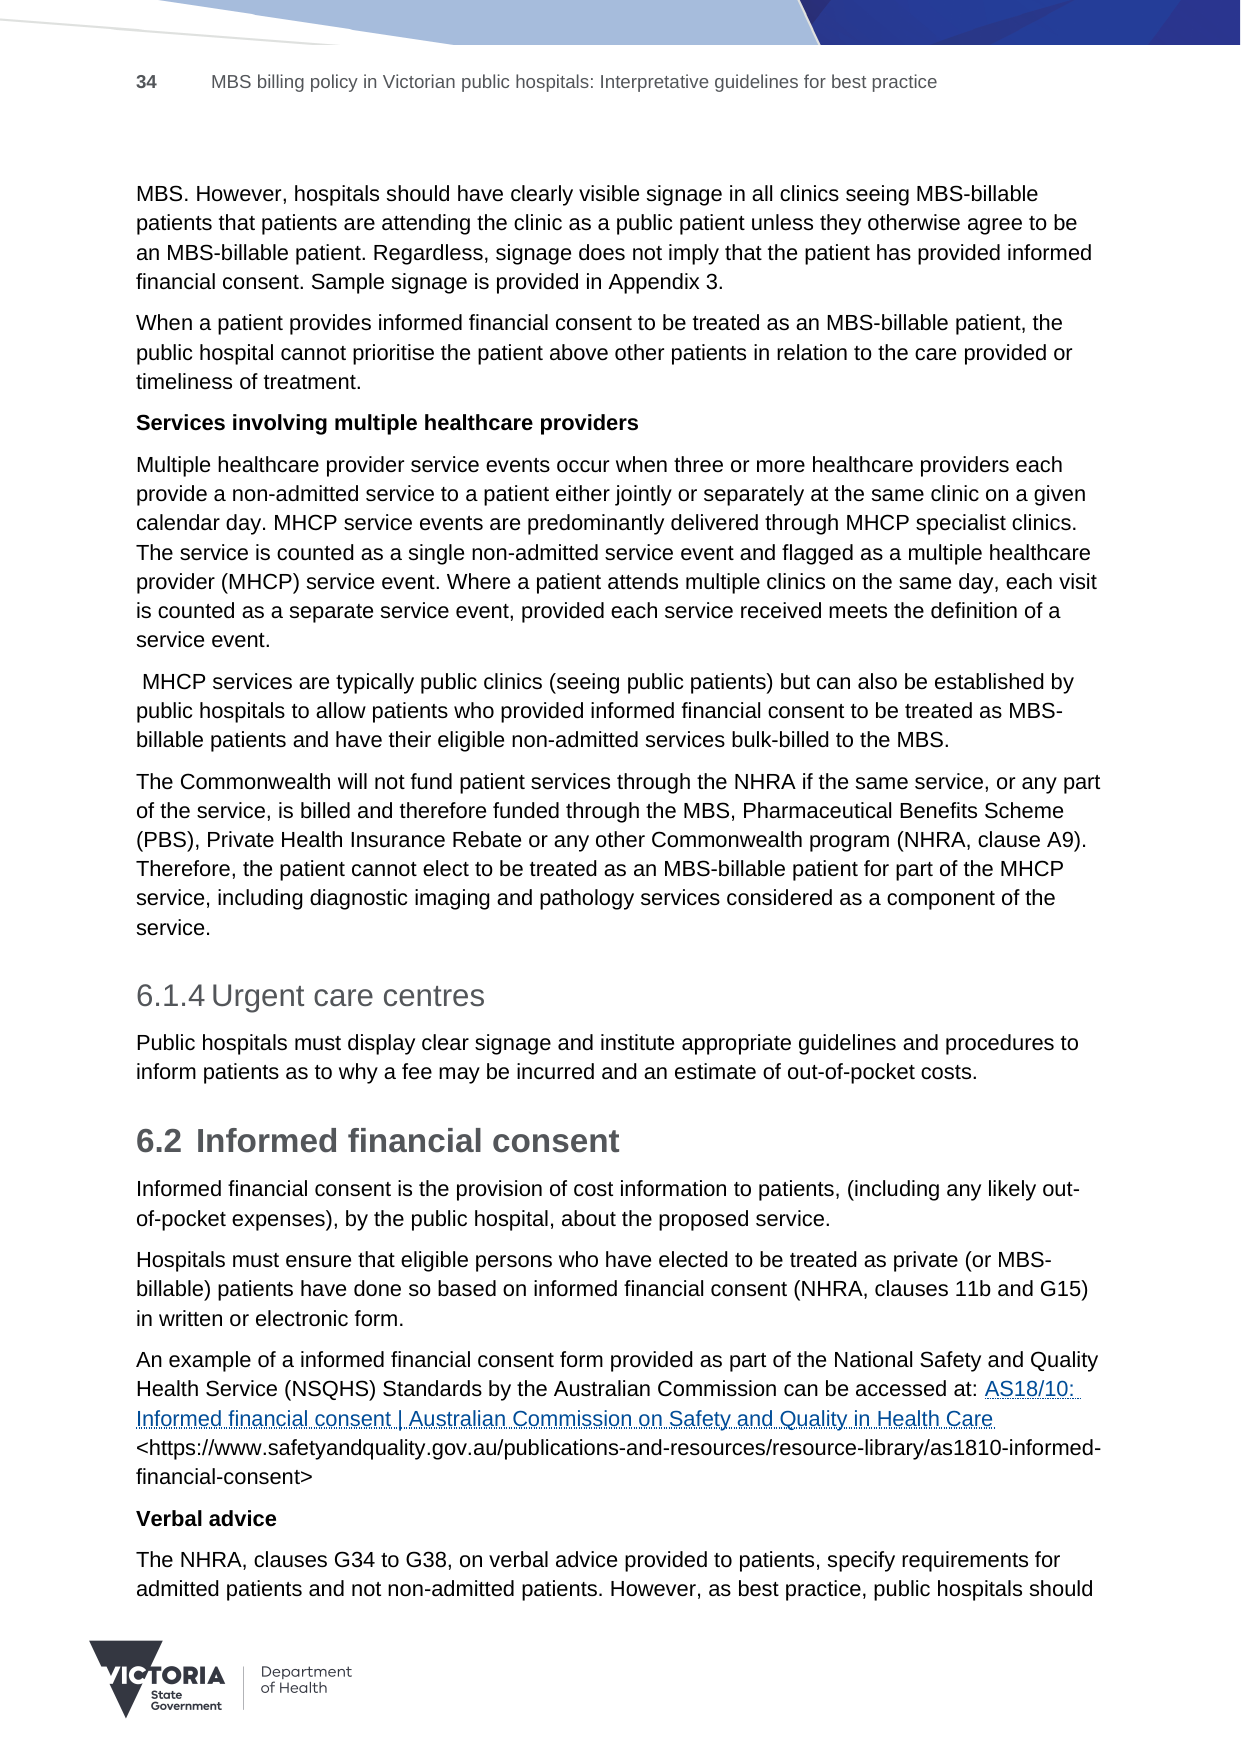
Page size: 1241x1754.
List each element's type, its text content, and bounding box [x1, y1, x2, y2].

subtitle Urgent care centres [136, 977, 1104, 1013]
text Multiple healthcare provider service events occur when three or more healthcare providers each provide a non-admitted service to a patient either jointly or separately at the same clinic on a given calendar day. MHCP service events are predominantly delivered through MHCP specialist clinics. The service is counted as a single non-admitted service event and flagged as a multiple healthcare provider (MHCP) service event. Where a patient attends multiple clinics on the same day, each visit is counted as a separate service event, provided each service received meets the definition of a service event. [136, 448, 1104, 652]
text The Commonwealth will not fund patient services through the NHRA if the same service, or any part of the service, is billed and therefore funded through the MBS, Pharmaceutical Benefits Scheme (PBS), Private Health Insurance Rebate or any other Commonwealth program (NHRA, clause A9). Therefore, the patient cannot elect to be treated as an MBS-billable patient for part of the MHCP service, including diagnostic imaging and pathology services considered as a component of the service. [136, 765, 1104, 940]
text Public hospitals must display clear signage and institute appropriate guidelines and procedures to inform patients as to why a fee may be incurred and an estimate of out-of-pocket costs. [136, 1026, 1104, 1084]
text MHCP services are typically public clinics (seeing public patients) but can also be established by public hospitals to allow patients who provided informed financial consent to be treated as MBS-billable patients and have their eligible non-admitted services bulk-billed to the MBS. [136, 665, 1104, 752]
text When a patient provides informed financial consent to be treated as an MBS-billable patient, the public hospital cannot prioritise the patient above other patients in relation to the care provided or timeliness of treatment. [136, 306, 1104, 394]
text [136, 1543, 1104, 1602]
text Informed financial consent is the provision of cost information to patients, (including any likely out-of-pocket expenses), by the public hospital, about the proposed service. [136, 1172, 1104, 1231]
subtitle Informed financial consent [136, 1121, 1104, 1160]
text An example of a informed financial consent form provided as part of the National Safety and Quality Health Service (NSQHS) Standards by the Australian Commission can be accessed at: AS18/10: Informed financial consent | Australian Commission on Safety and Quality in Health Care <https://www.safetyandquality.gov.au/publications-and-resources/resource-library/as1810-informed-financial-consent> [136, 1343, 1104, 1489]
text Services involving multiple healthcare providers [136, 406, 1104, 436]
text Verbal advice [136, 1502, 1104, 1531]
picture [0, 1595, 1241, 1754]
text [136, 177, 1104, 294]
text Hospitals must ensure that eligible persons who have elected to be treated as private (or MBS-billable) patients have done so based on informed financial consent (NHRA, clauses 11b and G15) in written or electronic form. [136, 1243, 1104, 1331]
picture [0, 0, 1241, 45]
